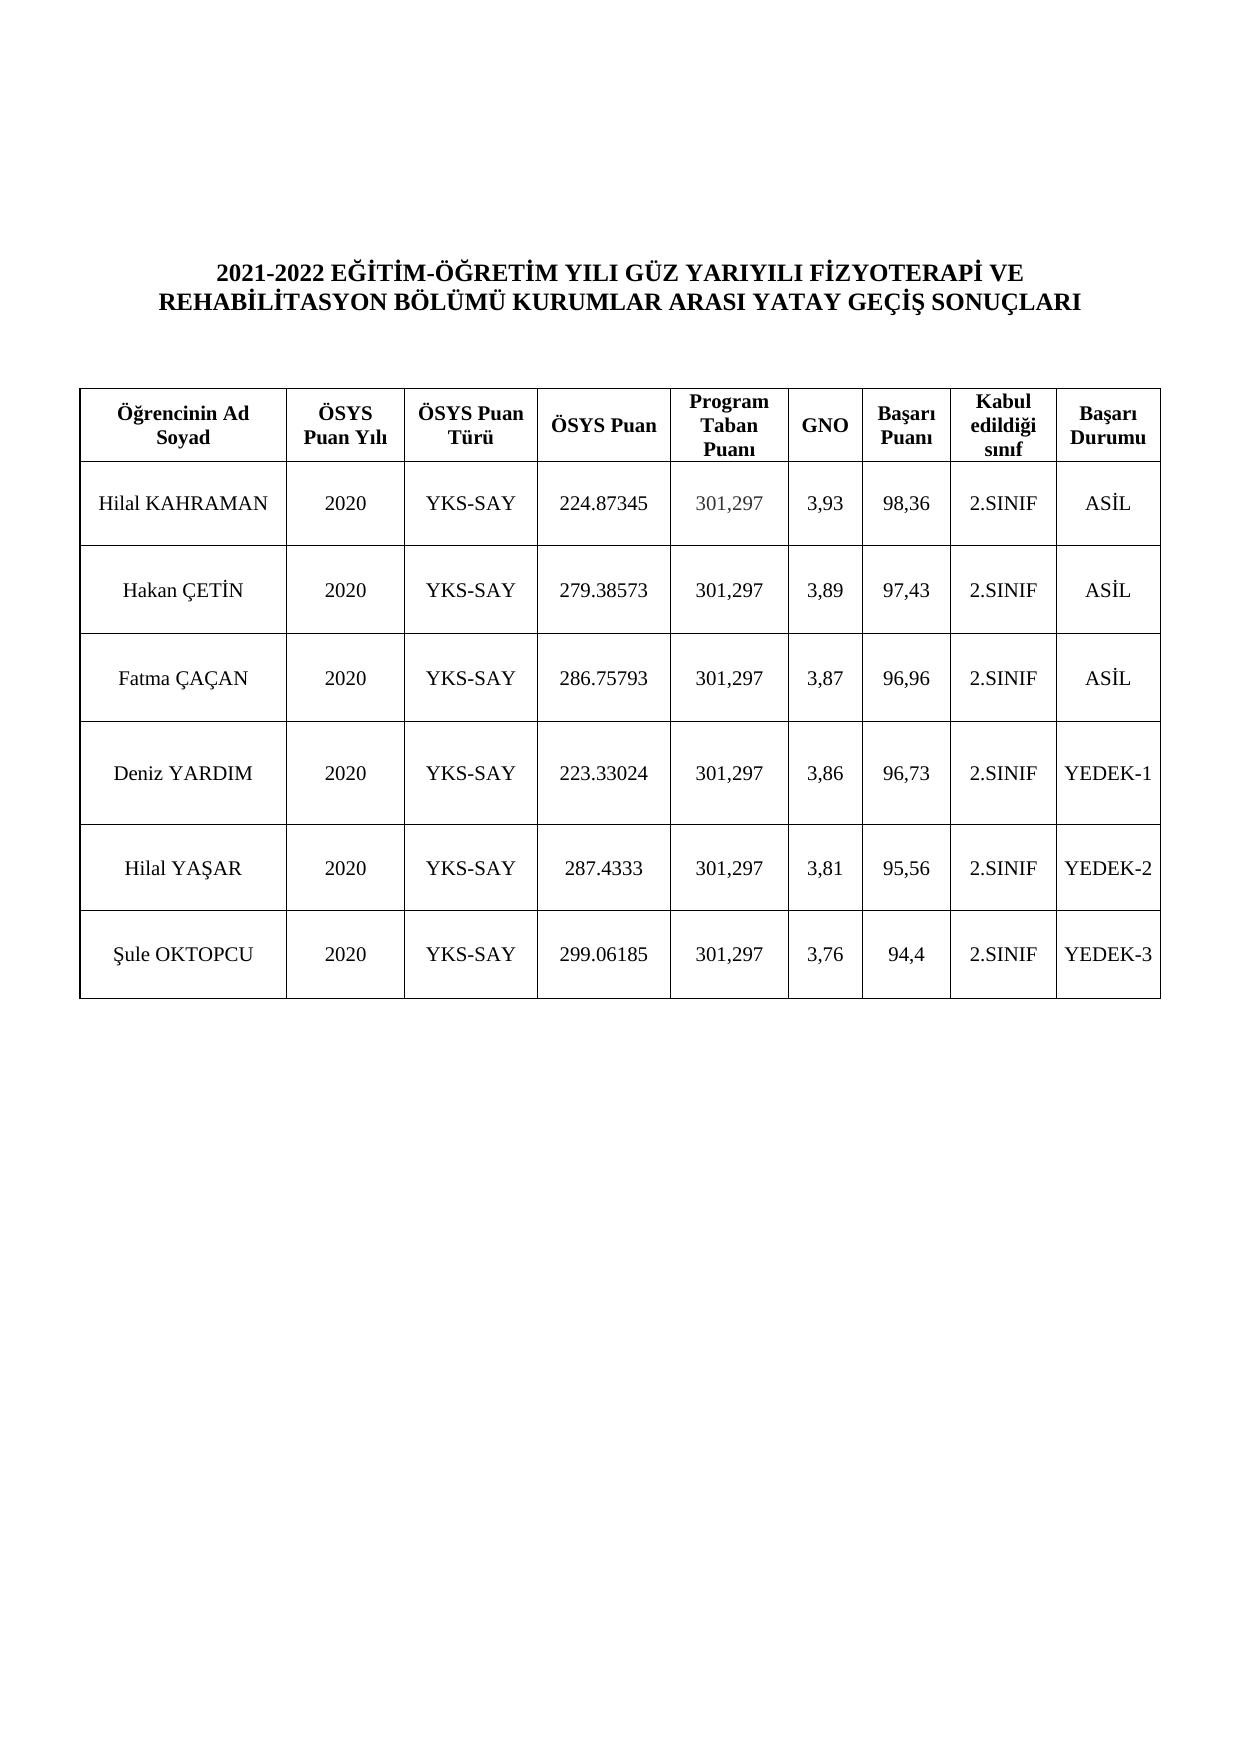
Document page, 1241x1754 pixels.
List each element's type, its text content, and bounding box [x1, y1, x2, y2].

table_cell YEDEK-1 [1057, 722, 1160, 824]
table_cell Hilal KAHRAMAN [81, 462, 286, 545]
table_cell 3,86 [789, 722, 862, 824]
table_cell 3,76 [789, 911, 862, 998]
table_cell 279.38573 [538, 546, 670, 633]
table_cell 2.SINIF [951, 911, 1056, 998]
table_cell YEDEK-3 [1057, 911, 1160, 998]
table_cell Hakan ÇETİN [81, 546, 286, 633]
table_cell 2020 [287, 462, 404, 545]
table_cell 2020 [287, 546, 404, 633]
table_cell Hilal YAŞAR [81, 825, 286, 910]
table_cell ASİL [1057, 634, 1160, 721]
table_cell 96,96 [863, 634, 950, 721]
table_cell ASİL [1057, 462, 1160, 545]
table_cell 301,297 [671, 634, 788, 721]
table_header ÖSYS Puan Yılı [287, 389, 404, 461]
table_cell ASİL [1057, 546, 1160, 633]
table_cell 2020 [287, 634, 404, 721]
table_cell 2.SINIF [951, 722, 1056, 824]
table_cell 2020 [287, 825, 404, 910]
table_cell 3,81 [789, 825, 862, 910]
table_cell 287.4333 [538, 825, 670, 910]
table_header Kabul edildiği sınıf [951, 389, 1056, 461]
table_cell Deniz YARDIM [81, 722, 286, 824]
table_cell 96,73 [863, 722, 950, 824]
table_cell 286.75793 [538, 634, 670, 721]
table_header Öğrencinin Ad Soyad [81, 389, 286, 461]
table_cell 301,297 [671, 825, 788, 910]
table_cell Fatma ÇAÇAN [81, 634, 286, 721]
table_cell 3,93 [789, 462, 862, 545]
table_cell 301,297 [671, 462, 788, 545]
table_cell 2.SINIF [951, 825, 1056, 910]
table_cell 98,36 [863, 462, 950, 545]
table_cell 95,56 [863, 825, 950, 910]
table_cell 224.87345 [538, 462, 670, 545]
table_cell YKS-SAY [405, 825, 537, 910]
table_cell 2.SINIF [951, 546, 1056, 633]
table_header Başarı Puanı [863, 389, 950, 461]
table_cell YEDEK-2 [1057, 825, 1160, 910]
table_header ÖSYS Puan [538, 389, 670, 461]
table_cell 3,89 [789, 546, 862, 633]
table_cell 2.SINIF [951, 634, 1056, 721]
table_cell YKS-SAY [405, 462, 537, 545]
table_cell 301,297 [671, 911, 788, 998]
table_cell 94,4 [863, 911, 950, 998]
table_cell 2020 [287, 722, 404, 824]
table_cell 97,43 [863, 546, 950, 633]
table_header GNO [789, 389, 862, 461]
table_header Program Taban Puanı [671, 389, 788, 461]
table_cell Şule OKTOPCU [81, 911, 286, 998]
table_cell 301,297 [671, 546, 788, 633]
table_cell 2.SINIF [951, 462, 1056, 545]
table_cell 3,87 [789, 634, 862, 721]
text 2021-2022 EĞİTİM-ÖĞRETİM YILI GÜZ YARIYILI FİZYOTERAPİ VE REHABİLİTASYON BÖLÜMÜ KURUMLAR ARASI YATAY GEÇİŞ SONUÇLARI [148, 258, 1093, 315]
table_cell 2020 [287, 911, 404, 998]
table_cell YKS-SAY [405, 634, 537, 721]
table_cell 223.33024 [538, 722, 670, 824]
table_header Başarı Durumu [1057, 389, 1160, 461]
table_cell YKS-SAY [405, 722, 537, 824]
table_cell 301,297 [671, 722, 788, 824]
table_cell YKS-SAY [405, 546, 537, 633]
table_cell YKS-SAY [405, 911, 537, 998]
table_header ÖSYS Puan Türü [405, 389, 537, 461]
table_cell 299.06185 [538, 911, 670, 998]
